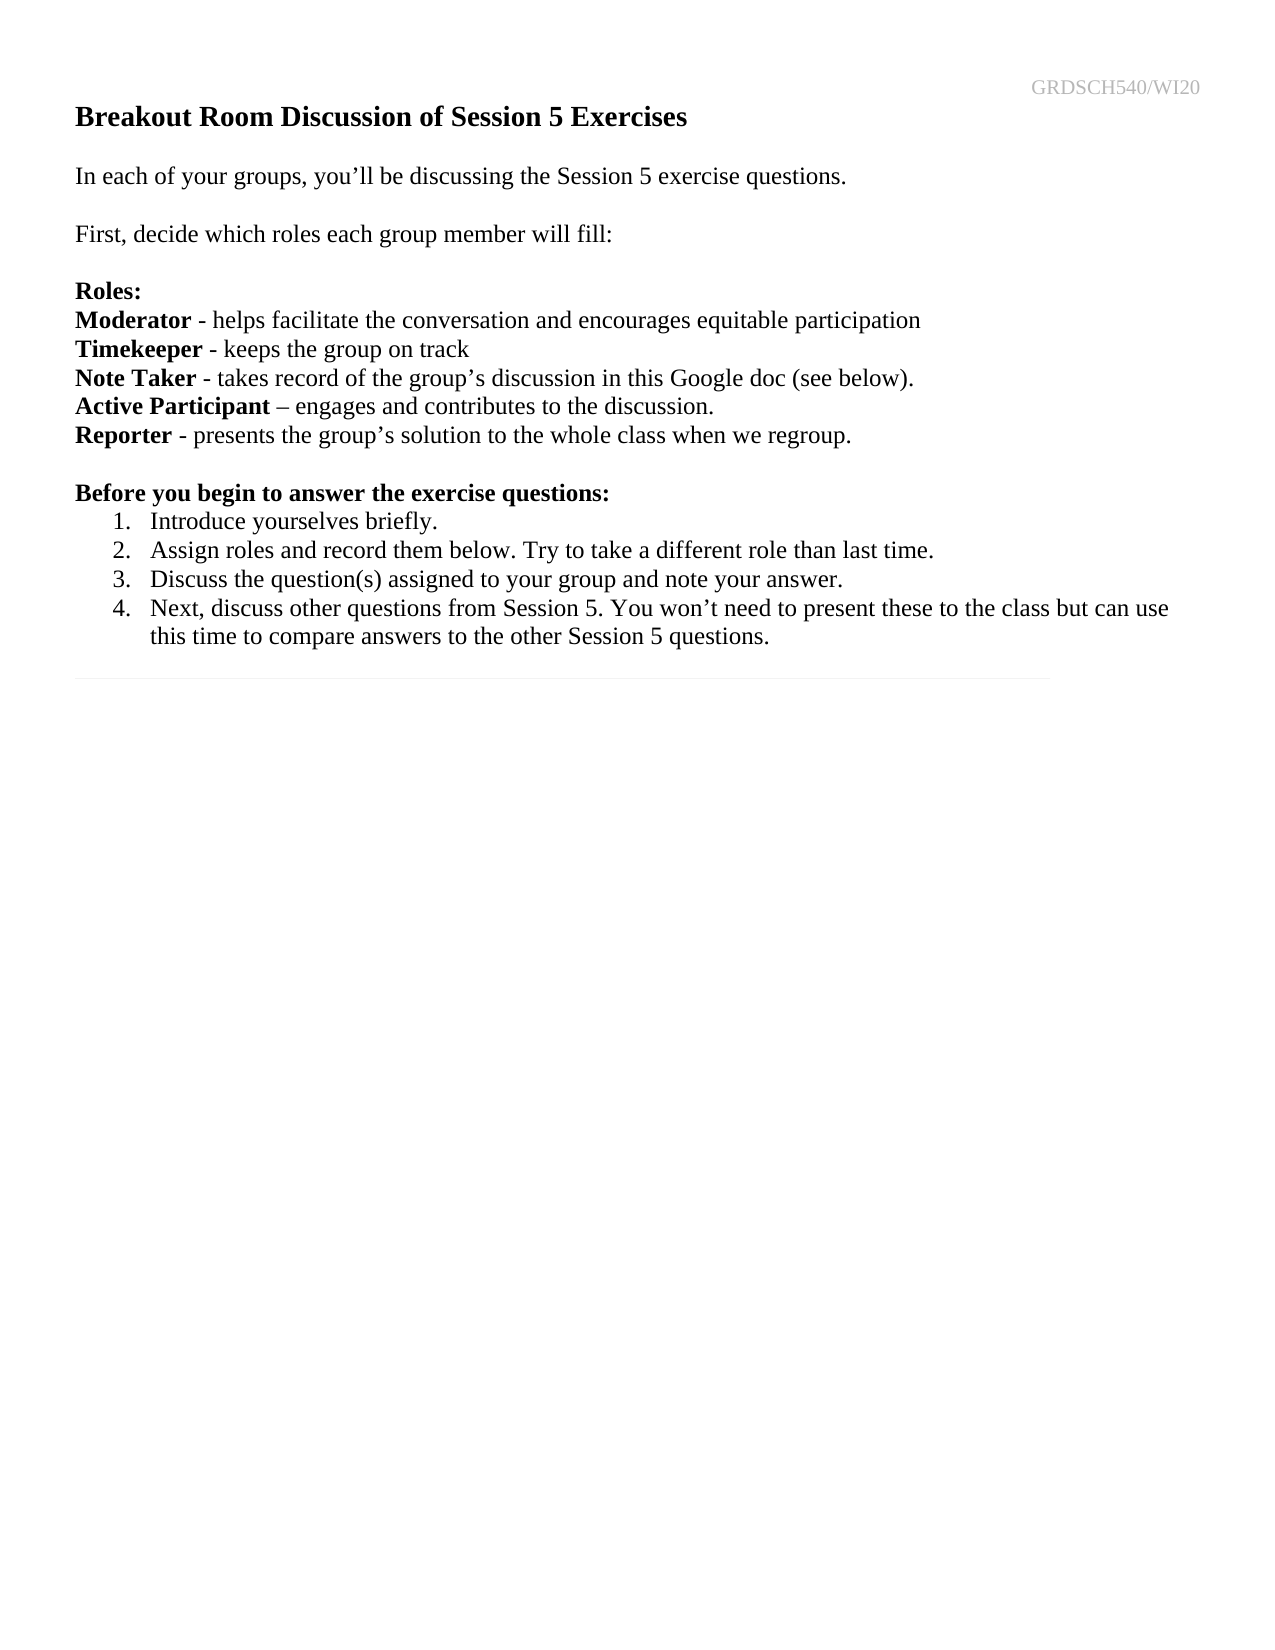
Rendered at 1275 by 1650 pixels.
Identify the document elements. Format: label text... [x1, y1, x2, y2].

text Reporter - presents the group’s solution to the whole class when we regroup. [75, 420, 1200, 449]
text First, decide which roles each group member will fill: [75, 219, 1200, 248]
list Discuss the question(s) assigned to your group and note your answer. [112, 564, 1200, 593]
text Active Participant – engages and contributes to the discussion. [75, 391, 1200, 420]
text Moderator - helps facilitate the conversation and encourages equitable participation [75, 305, 1200, 334]
list Next, discuss other questions from Session 5. You won’t need to present these to the class but can use this time to compare answers to the other Session 5 questions. [112, 593, 1200, 650]
list Assign roles and record them below. Try to take a different role than last time. [112, 535, 1200, 564]
text Timekeeper - keeps the group on track [75, 334, 1200, 363]
text In each of your groups, you’ll be discussing the Session 5 exercise questions. [75, 161, 1200, 190]
subtitle Roles: [75, 276, 1200, 305]
list Introduce yourselves briefly. [112, 506, 1200, 535]
subtitle Before you begin to answer the exercise questions: [75, 478, 1200, 506]
text Note Taker - takes record of the group’s discussion in this Google doc (see below). [75, 363, 1200, 391]
subtitle Breakout Room Discussion of Session 5 Exercises [75, 99, 1200, 133]
